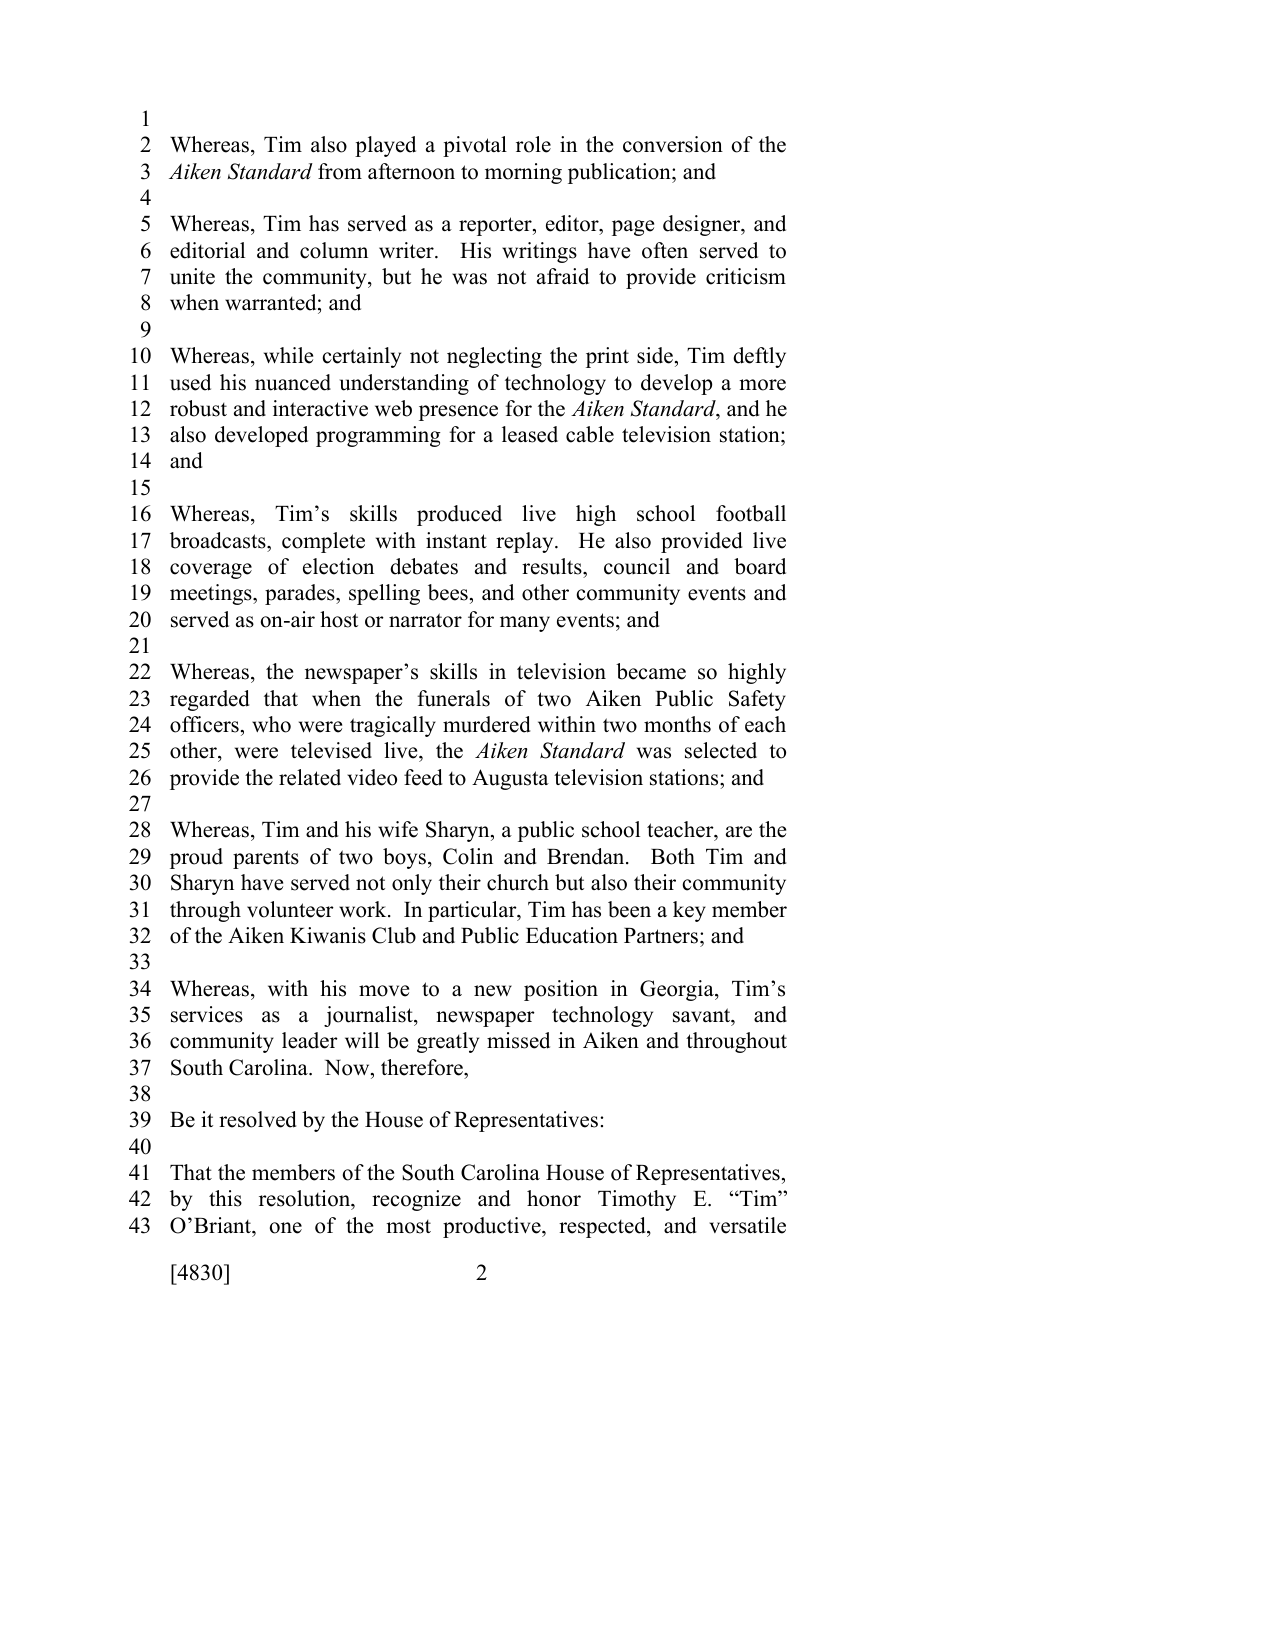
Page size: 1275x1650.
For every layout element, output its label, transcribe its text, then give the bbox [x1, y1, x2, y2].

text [169, 1159, 787, 1238]
text Be it resolved by the House of Representatives: [169, 1106, 787, 1133]
text Whereas, Tim has served as a reporter, editor, page designer, and editorial and column writer. His writings have often served to unite the community, but he was not afraid to provide criticism when warranted; and [169, 210, 787, 316]
text Whereas, the newspaper’s skills in television became so highly regarded that when the funerals of two Aiken Public Safety officers, who were tragically murdered within two months of each other, were televised live, the Aiken Standard was selected to provide the related video feed to Augusta television stations; and [169, 658, 787, 790]
text Whereas, Tim also played a pivotal role in the conversion of the Aiken Standard from afternoon to morning publication; and [169, 131, 787, 184]
text Whereas, Tim and his wife Sharyn, a public school teacher, are the proud parents of two boys, Colin and Brendan. Both Tim and Sharyn have served not only their church but also their community through volunteer work. In particular, Tim has been a key member of the Aiken Kiwanis Club and Public Education Partners; and [169, 817, 787, 948]
text Whereas, Tim’s skills produced live high school football broadcasts, complete with instant replay. He also provided live coverage of election debates and results, council and board meetings, parades, spelling bees, and other community events and served as on-air host or narrator for many events; and [169, 500, 787, 632]
text Whereas, with his move to a new position in Georgia, Tim’s services as a journalist, newspaper technology savant, and community leader will be greatly missed in Aiken and throughout South Carolina. Now, therefore, [169, 975, 787, 1080]
text Whereas, while certainly not neglecting the print side, Tim deftly used his nuanced understanding of technology to develop a more robust and interactive web presence for the Aiken Standard, and he also developed programming for a leased cable television station; and [169, 342, 787, 474]
